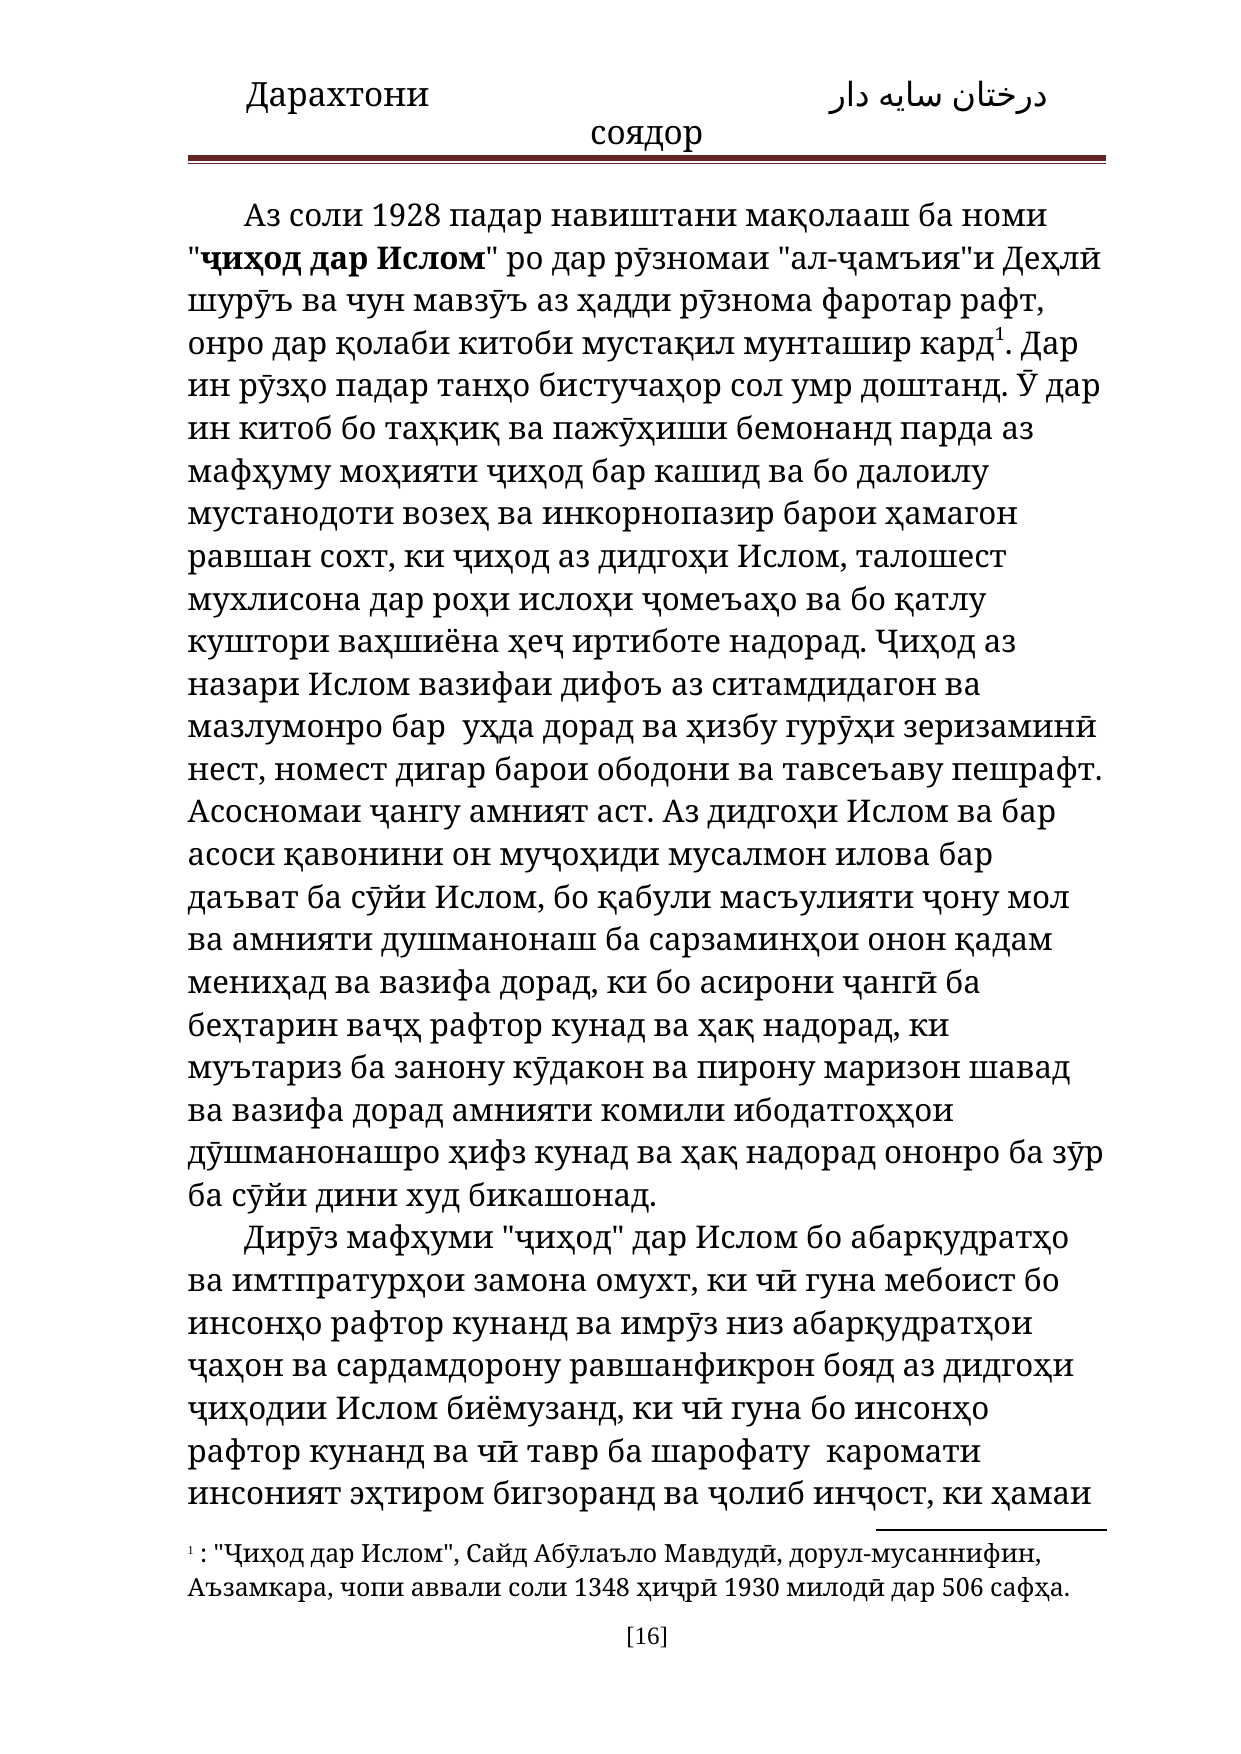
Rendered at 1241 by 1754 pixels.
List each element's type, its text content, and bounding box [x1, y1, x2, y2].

text Аз соли 1928 падар навиштани мақолааш ба номи "ҷиҳод дар Ислом" ро дар рӯзномаи "ал-ҷамъия"и Деҳлӣ шурӯъ ва чун мавзӯъ аз ҳадди рӯзнома фаротар рафт, онро дар қолаби китоби мустақил мунташир кард. Дар ин рӯзҳо падар танҳо бистучаҳор сол умр доштанд. Ӯ дар ин китоб бо таҳқиқ ва пажӯҳиши бемонанд парда аз мафҳуму моҳияти ҷиҳод бар кашид ва бо далоилу мустанодоти возеҳ ва инкорнопазир барои ҳамагон равшан сохт, ки ҷиҳод аз дидгоҳи Ислом, талошест мухлисона дар роҳи ислоҳи ҷомеъаҳо ва бо қатлу куштори ваҳшиёна ҳеҷ иртиботе надорад. Ҷиҳод аз назари Ислом вазифаи дифоъ аз ситамдидагон ва мазлумонро бар уҳда дорад ва ҳизбу гурӯҳи зеризаминӣ нест, номест дигар барои ободони ва тавсеъаву пешрафт. Асосномаи ҷангу амният аст. Аз дидгоҳи Ислом ва бар асоси қавонини он муҷоҳиди мусалмон илова бар даъват ба сӯйи Ислом, бо қабули масъулияти ҷону мол ва амнияти душманонаш ба сарзаминҳои онон қадам мениҳад ва вазифа дорад, ки бо асирони ҷангӣ ба беҳтарин ваҷҳ рафтор кунад ва ҳақ надорад, ки муътариз ба занону кӯдакон ва пирону маризон шавад ва вазифа дорад амнияти комили ибодатгоҳҳои дӯшманонашро ҳифз кунад ва ҳақ надорад ононро ба зӯр ба сӯйи дини худ бикашонад. [187, 193, 1106, 1216]
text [187, 1216, 1106, 1514]
